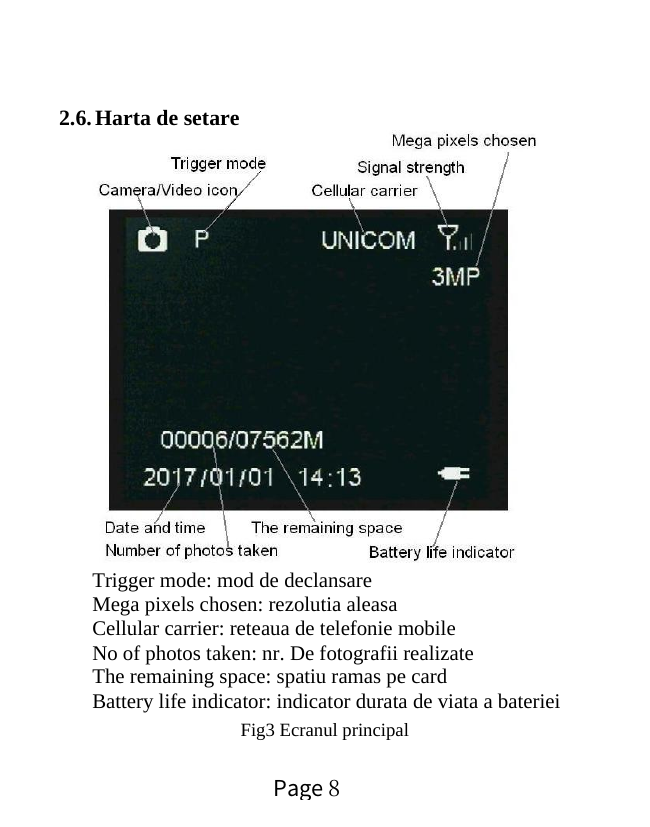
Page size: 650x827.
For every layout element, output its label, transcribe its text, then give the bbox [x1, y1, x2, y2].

text Trigger mode: mod de declansare [92, 568, 606, 592]
subtitle Harta de setare [59, 105, 606, 130]
text The remaining space: spatiu ramas pe card [92, 664, 606, 688]
text Cellular carrier: reteaua de telefonie mobile [92, 616, 606, 640]
picture [92, 130, 539, 569]
text Battery life indicator: indicator durata de viata a bateriei [92, 688, 606, 713]
text Fig3 Ecranul principal [97, 719, 552, 741]
text Mega pixels chosen: rezolutia aleasa [92, 592, 606, 616]
text No of photos taken: nr. De fotografii realizate [92, 640, 606, 664]
